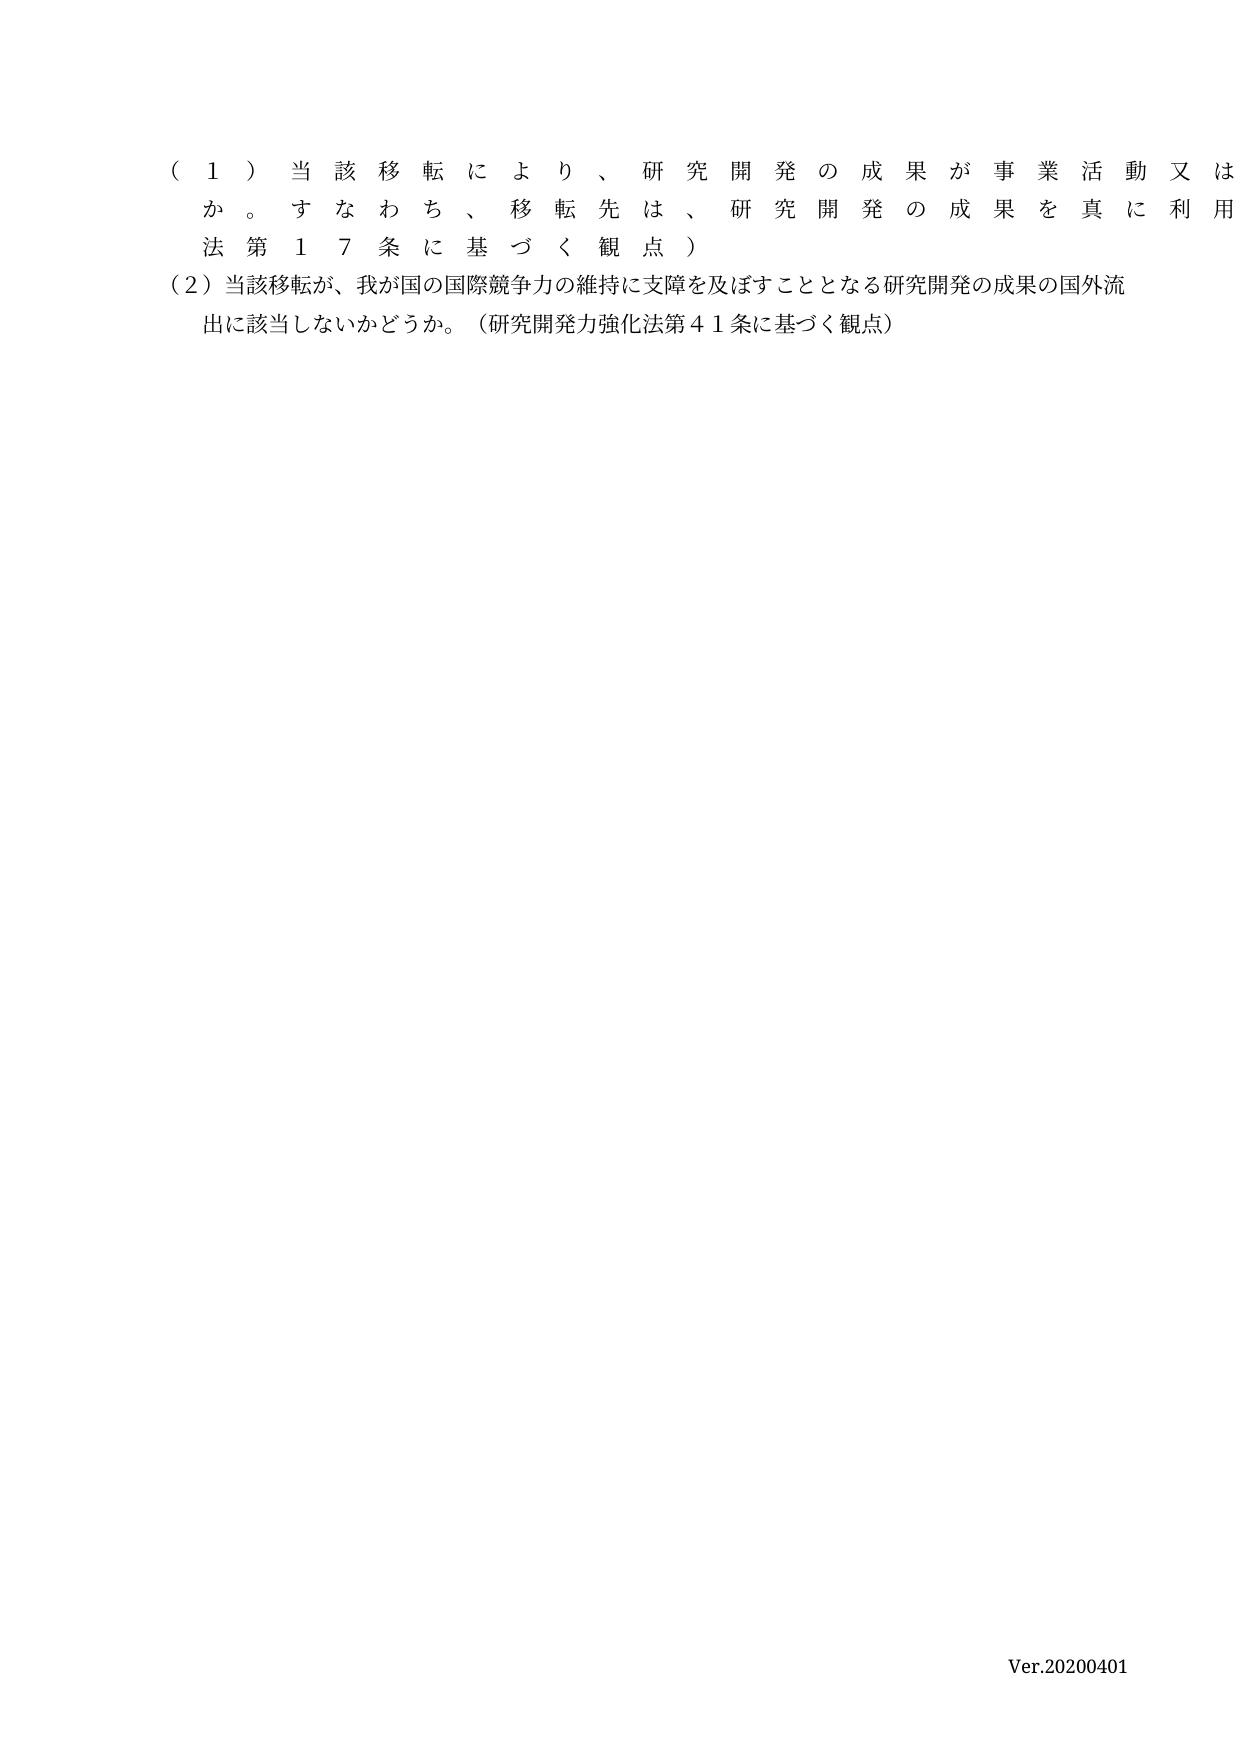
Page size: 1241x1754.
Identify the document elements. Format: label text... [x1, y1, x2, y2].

text （１）当該移転により、研究開発の成果が事業活動又は研究開発活動において効率的に活用されるか。すなわち、移転先は、研究開発の成果を真に利用しようとするものか。（産業技術力強化法第１７条に基づく観点） [137, 151, 1126, 265]
text （２）当該移転が、我が国の国際競争力の維持に支障を及ぼすこととなる研究開発の成果の国外流出に該当しないかどうか。（研究開発力強化法第４１条に基づく観点） [137, 265, 1126, 342]
